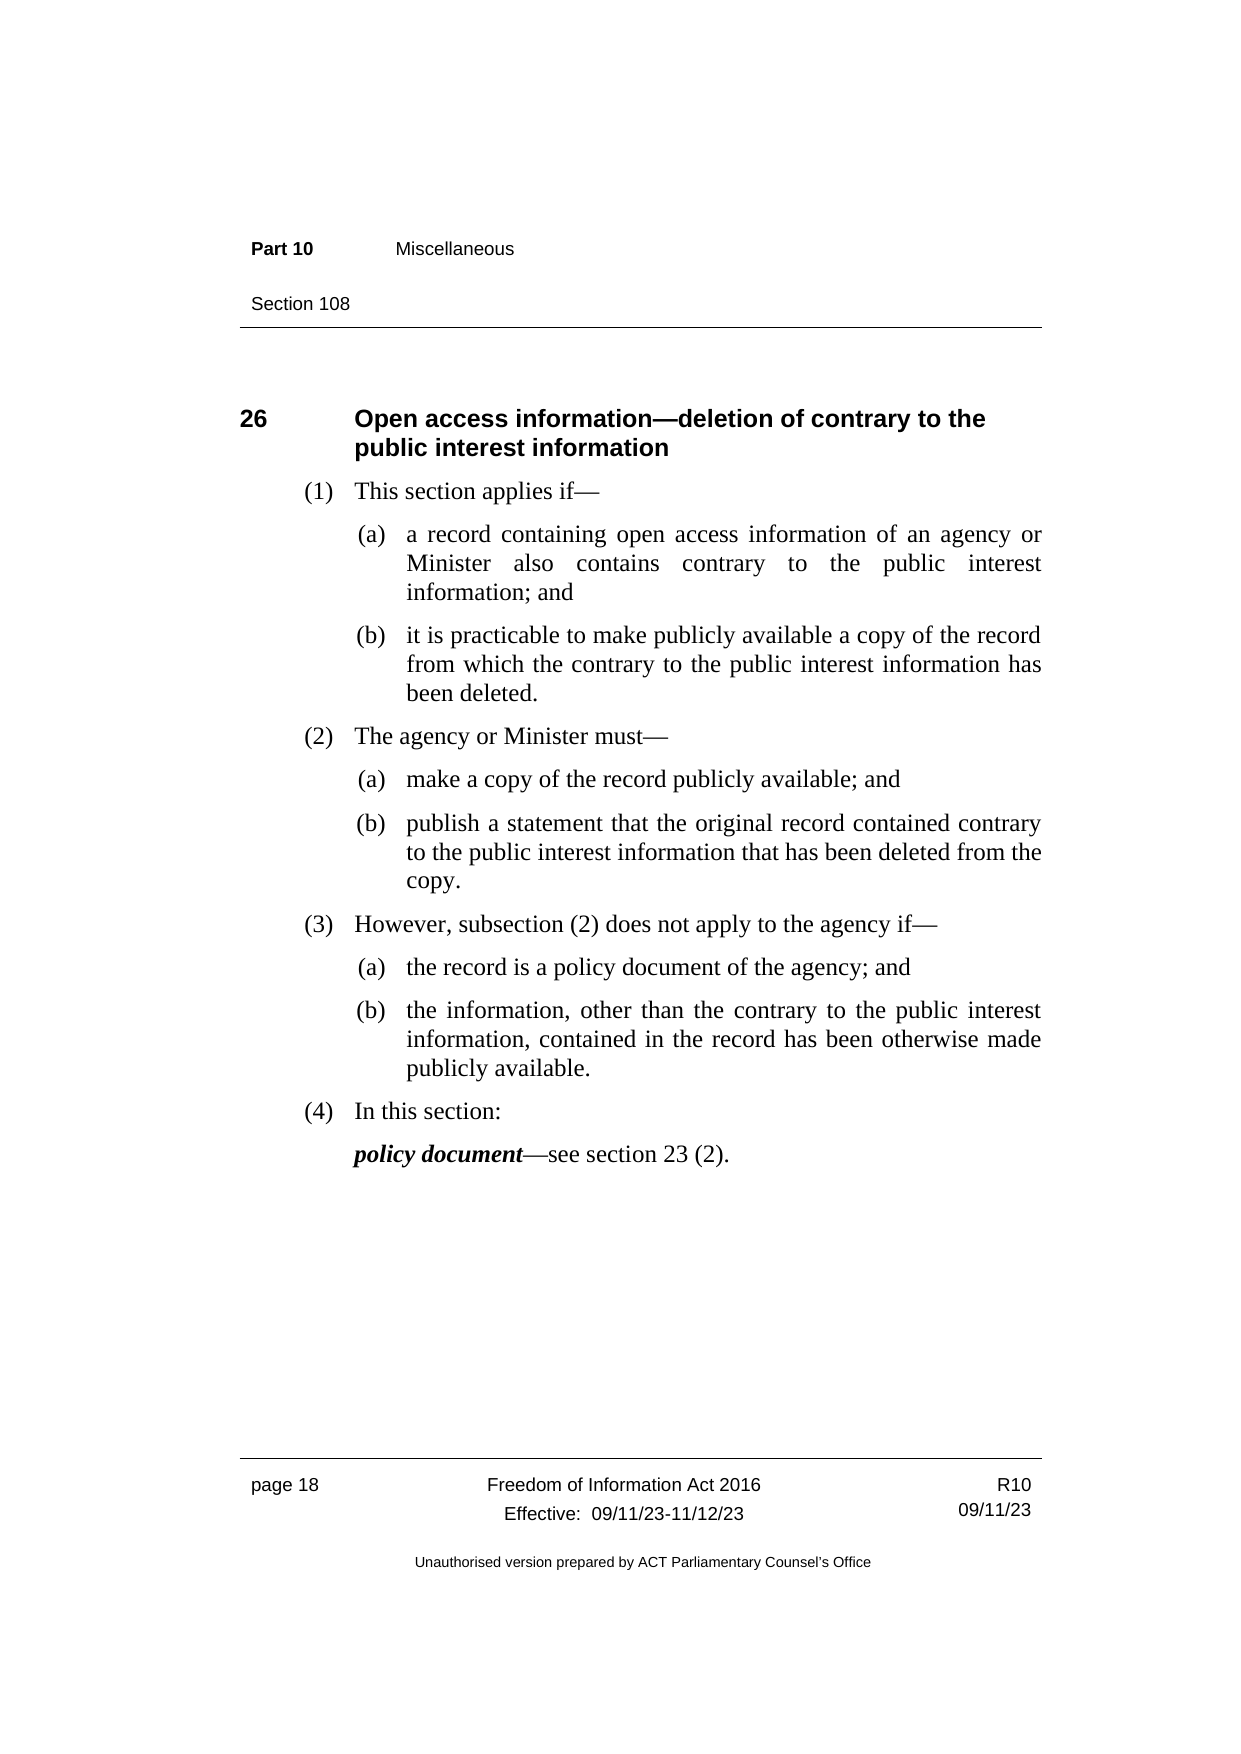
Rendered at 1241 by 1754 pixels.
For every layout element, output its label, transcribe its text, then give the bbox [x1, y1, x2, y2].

text (3) However, subsection (2) does not apply to the agency if— [239, 909, 1042, 937]
text (b) the information, other than the contrary to the public interest information, contained in the record has been otherwise made publicly available. [239, 995, 1042, 1082]
text (a) the record is a policy document of the agency; and [239, 952, 1042, 981]
text (2) The agency or Minister must— [239, 721, 1042, 750]
text (a) a record containing open access information of an agency or Minister also contains contrary to the public interest information; and [239, 519, 1042, 606]
text (4) In this section: [239, 1096, 1042, 1125]
text (b) it is practicable to make publicly available a copy of the record from which the contrary to the public interest information has been deleted. [239, 620, 1042, 707]
text (a) make a copy of the record publicly available; and [239, 764, 1042, 793]
text policy document—see section 23 (2). [354, 1139, 1042, 1168]
text (b) publish a statement that the original record contained contrary to the public interest information that has been deleted from the copy. [239, 808, 1042, 894]
text 26 Open access information—deletion of contrary to the public interest information [239, 404, 1042, 462]
text (1) This section applies if— [239, 476, 1042, 505]
